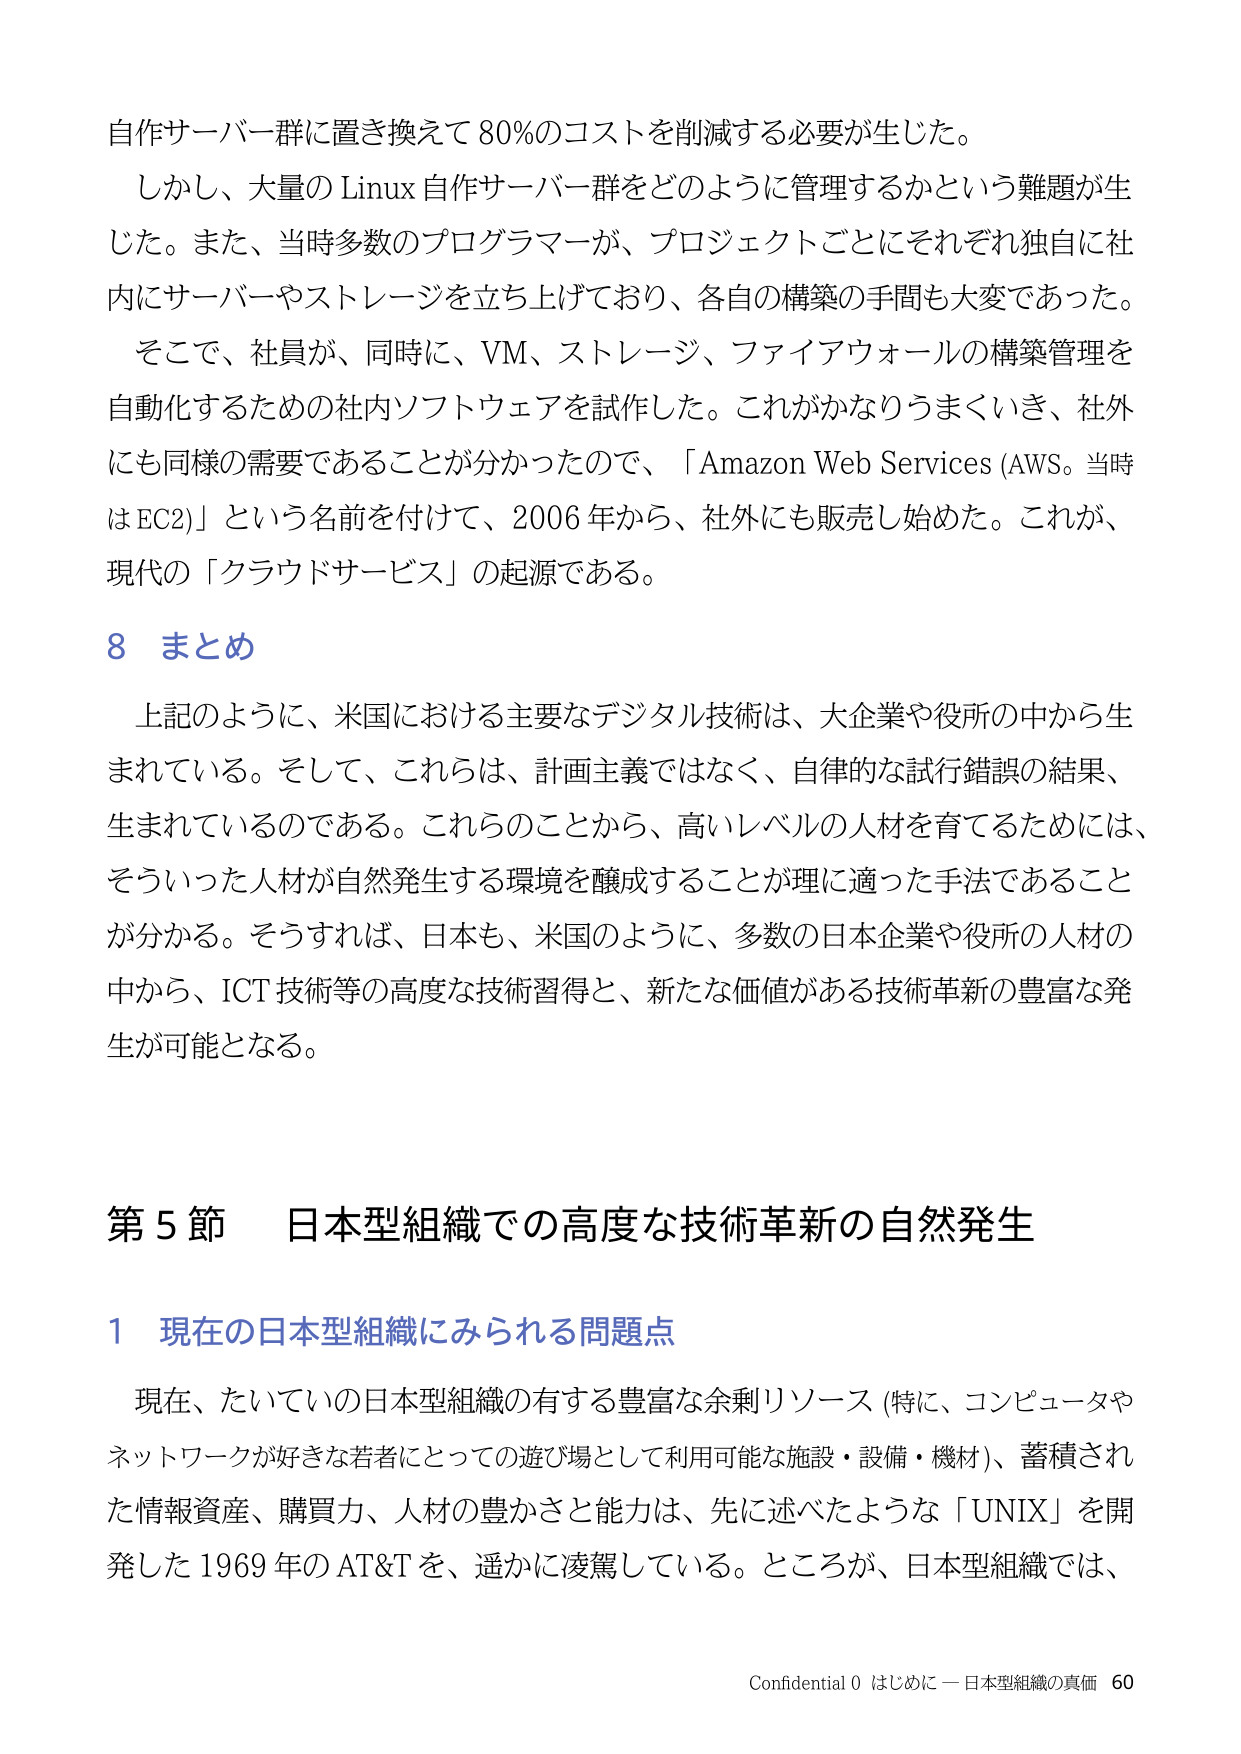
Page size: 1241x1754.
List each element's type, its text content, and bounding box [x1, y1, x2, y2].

subtitle まとめ [106, 621, 1134, 676]
subtitle 現在の日本型組織にみられる問題点 [106, 1305, 1134, 1360]
text しかし、大量のLinux自作サーバー群をどのように管理するかという難題が生じた。また、当時多数のプログラマーが、プロジェクトごとにそれぞれ独自に社内にサーバーやストレージを立ち上げており、各自の構築の手間も大変であった。 [106, 161, 1134, 326]
subtitle 日本型組織での高度な技術革新の自然発生 [106, 1168, 1134, 1278]
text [106, 106, 1134, 161]
text そこで、社員が、同時に、VM、ストレージ、ファイアウォールの構築管理を自動化するための社内ソフトウェアを試作した。これがかなりうまくいき、社外にも同様の需要であることが分かったので、「Amazon Web Services (AWS。当時はEC2)」という名前を付けて、2006年から、社外にも販売し始めた。これが、現代の「クラウドサービス」の起源である。 [106, 326, 1134, 601]
text 上記のように、米国における主要なデジタル技術は、大企業や役所の中から生まれている。そして、これらは、計画主義ではなく、自律的な試行錯誤の結果、生まれているのである。これらのことから、高いレベルの人材を育てるためには、そういった人材が自然発生する環境を醸成することが理に適った手法であることが分かる。そうすれば、日本も、米国のように、多数の日本企業や役所の人材の中から、ICT技術等の高度な技術習得と、新たな価値がある技術革新の豊富な発生が可能となる。 [106, 689, 1134, 1074]
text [106, 1374, 1134, 1594]
